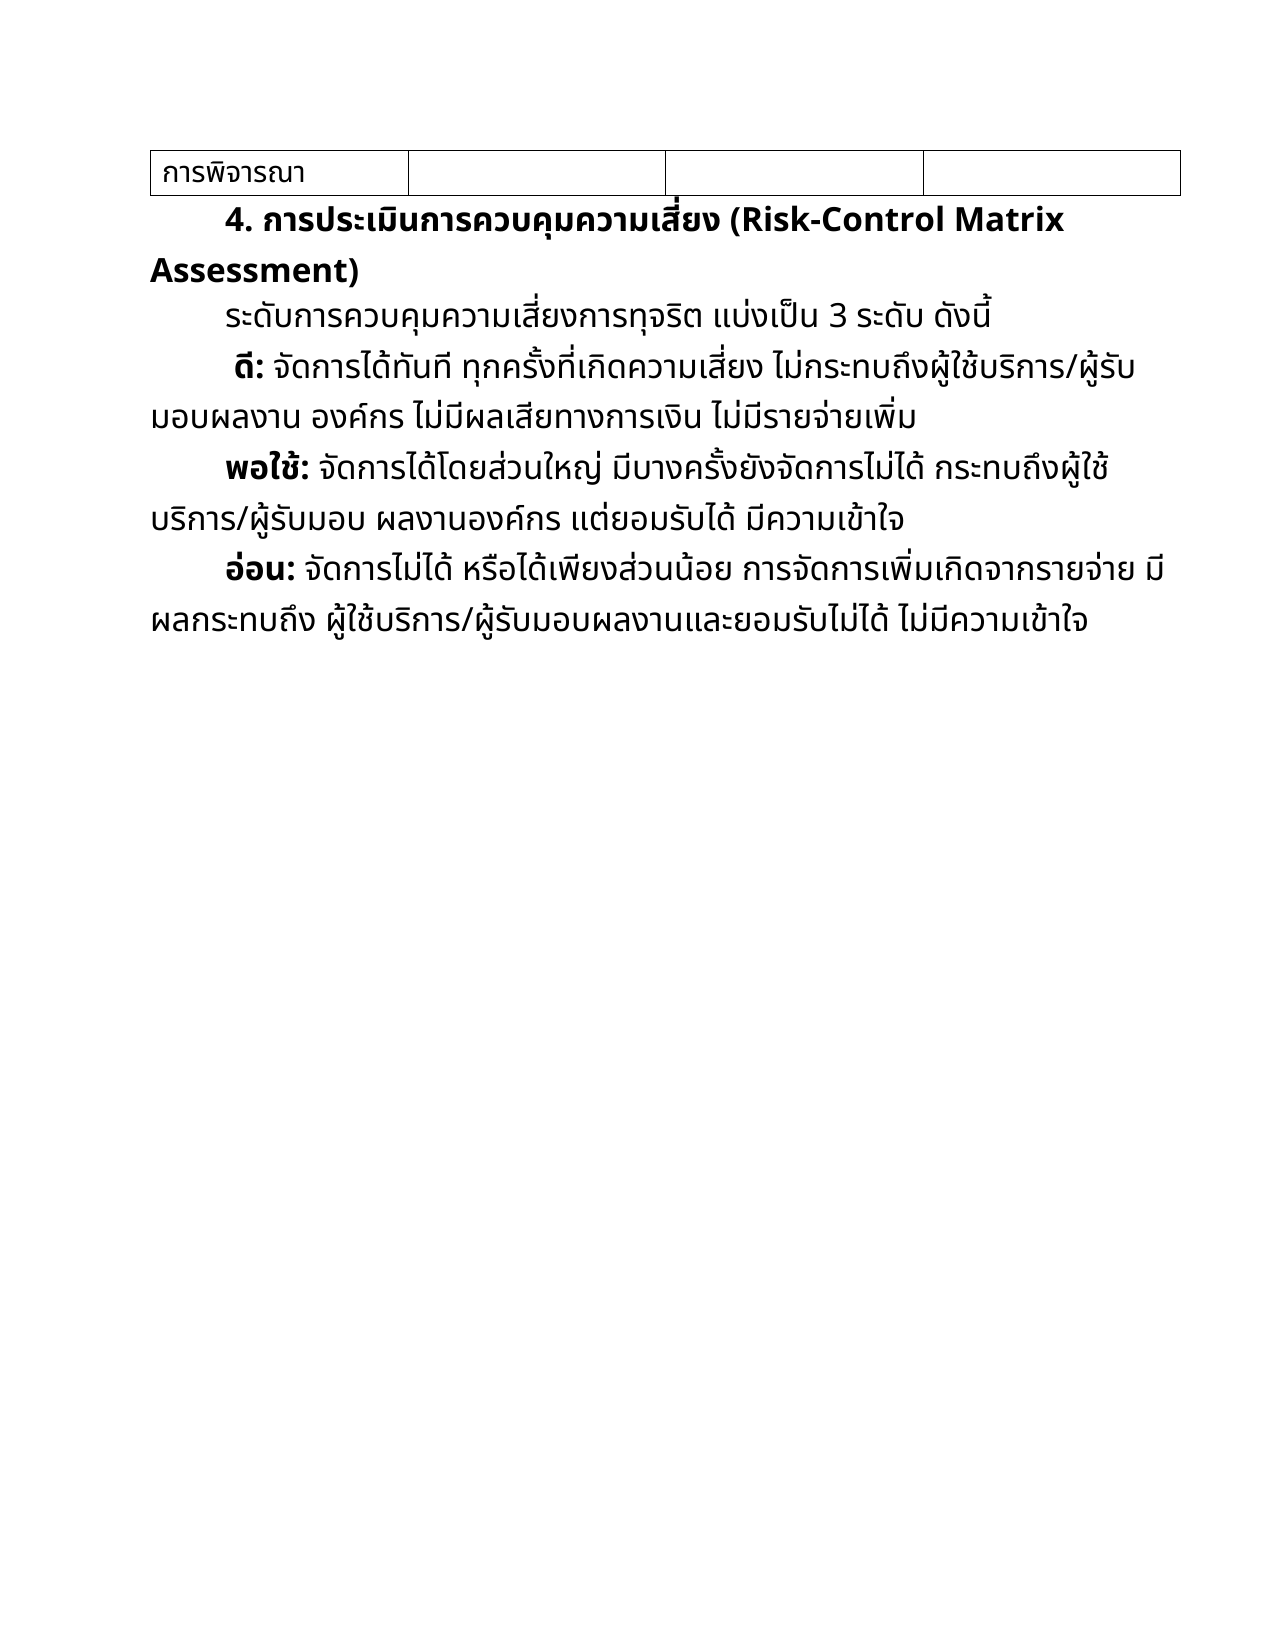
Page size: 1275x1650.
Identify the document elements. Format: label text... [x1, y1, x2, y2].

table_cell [151, 151, 408, 195]
table_cell X [409, 151, 665, 195]
text พอใช้: จัดการได้โดยส่วนใหญ่ มีบางครั้งยังจัดการไม่ได้ กระทบถึงผู้ใช้บริการ/ผู้รับมอบ ผลงานองค์กร แต่ยอมรับได้ มีความเข้าใจ [150, 444, 1181, 545]
table_cell [666, 151, 923, 195]
table_cell [924, 151, 1180, 195]
text 4. การประเมินการควบคุมความเสี่ยง (Risk-Control Matrix Assessment) [150, 196, 1181, 292]
text ระดับการควบคุมความเสี่ยงการทุจริต แบ่งเป็น 3 ระดับ ดังนี้ [150, 292, 1181, 343]
text ดี: จัดการได้ทันที ทุกครั้งที่เกิดความเสี่ยง ไม่กระทบถึงผู้ใช้บริการ/ผู้รับมอบผลงาน องค์กร ไม่มีผลเสียทางการเงิน ไม่มีรายจ่ายเพิ่ม [150, 343, 1181, 444]
text อ่อน: จัดการไม่ได้ หรือได้เพียงส่วนน้อย การจัดการเพิ่มเกิดจากรายจ่าย มีผลกระทบถึง ผู้ใช้บริการ/ผู้รับมอบผลงานและยอมรับไม่ได้ ไม่มีความเข้าใจ [150, 545, 1181, 646]
